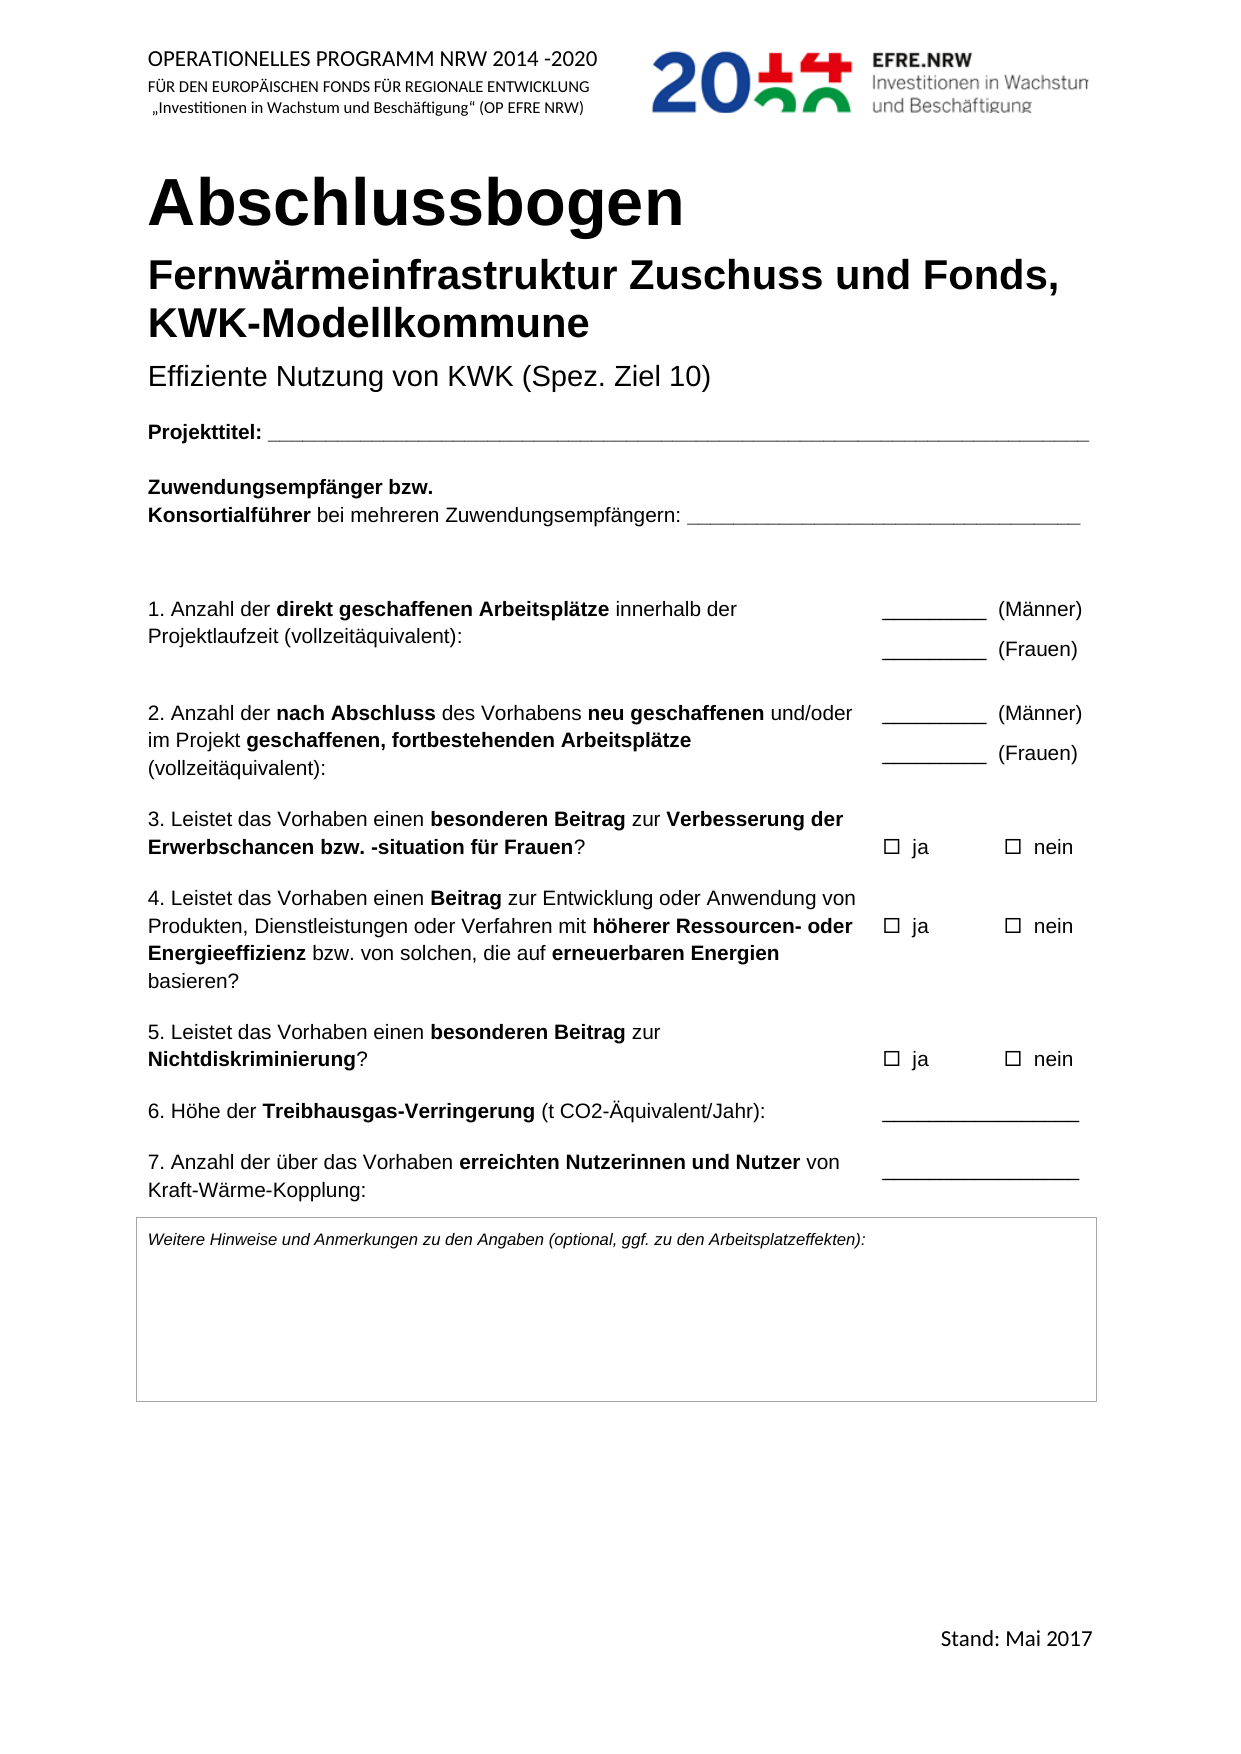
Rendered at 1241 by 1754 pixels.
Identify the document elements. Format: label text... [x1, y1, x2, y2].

text Abschlussbogen [148, 162, 1093, 239]
text Fernwärmeinfrastruktur Zuschuss und Fonds, KWK-Modellkommune [148, 251, 1093, 346]
table_cell _________________ [871, 1138, 1096, 1217]
table_cell ja nein [871, 795, 1096, 874]
table_cell 5. Leistet das Vorhaben einen besonderen Beitrag zur Nichtdiskriminierung? [136, 1008, 871, 1087]
text Projekttitel: _______________________________________________________________________ [148, 420, 1093, 444]
table_cell ja nein [871, 1008, 1096, 1087]
table_cell _________________ [871, 1087, 1096, 1138]
table_cell Weitere Hinweise und Anmerkungen zu den Angaben (optional, ggf. zu den Arbeitsplatzeffekten): [137, 1218, 1096, 1401]
table_cell 2. Anzahl der nach Abschluss des Vorhabens neu geschaffenen und/oder im Projekt geschaffenen, fortbestehenden Arbeitsplätze (vollzeitäquivalent): [136, 689, 871, 795]
table_cell 6. Höhe der Treibhausgas-Verringerung (t CO2-Äquivalent/Jahr): [136, 1087, 871, 1138]
table_header _________ (Männer) _________ (Frauen) [871, 585, 1096, 689]
text Konsortialführer bei mehreren Zuwendungsempfängern: __________________________________ [148, 502, 1093, 526]
table_cell _________ (Männer) _________ (Frauen) [871, 689, 1096, 795]
text Zuwendungsempfänger bzw. [148, 475, 1093, 499]
table_cell 7. Anzahl der über das Vorhaben erreichten Nutzerinnen und Nutzer von Kraft-Wärme-Kopplung: [136, 1138, 871, 1217]
table_header 1. Anzahl der direkt geschaffenen Arbeitsplätze innerhalb der Projektlaufzeit (vollzeitäquivalent): [136, 585, 871, 689]
table_cell 3. Leistet das Vorhaben einen besonderen Beitrag zur Verbesserung der Erwerbschancen bzw. -situation für Frauen? [136, 795, 871, 874]
text Effiziente Nutzung von KWK (Spez. Ziel 10) [148, 359, 1093, 392]
table_cell 4. Leistet das Vorhaben einen Beitrag zur Entwicklung oder Anwendung von Produkten, Dienstleistungen oder Verfahren mit höherer Ressourcen- oder Energieeffizienz bzw. von solchen, die auf erneuerbaren Energien basieren? [136, 874, 871, 1008]
table_cell ja nein [871, 874, 1096, 1008]
